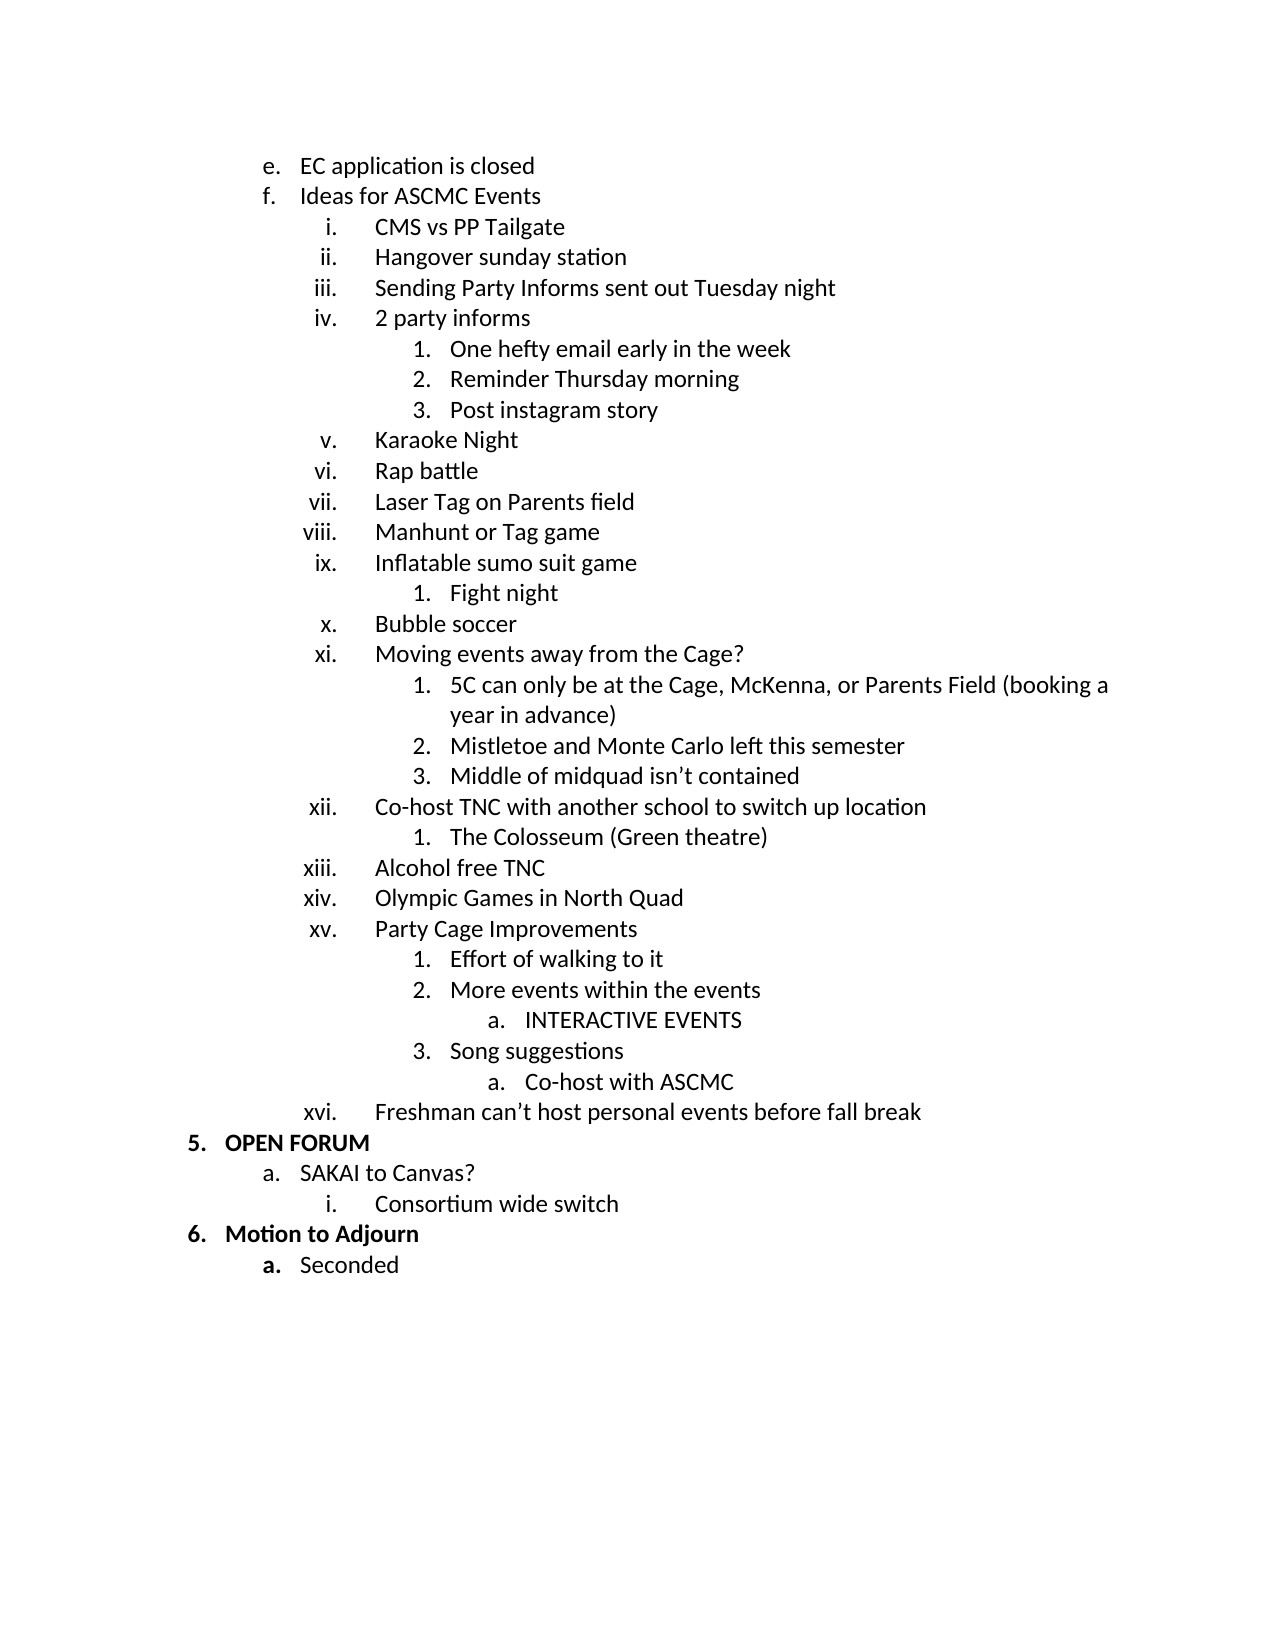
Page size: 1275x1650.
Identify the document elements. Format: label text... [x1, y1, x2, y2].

list Inflatable sumo suit game [337, 547, 1125, 577]
list Song suggestions [412, 1035, 1125, 1066]
list Freshman can’t host personal events before fall break [337, 1096, 1125, 1127]
list Manhunt or Tag game [337, 516, 1125, 547]
list Bubble soccer [337, 608, 1125, 638]
list Consortium wide switch [337, 1188, 1125, 1218]
list EC application is closed [262, 150, 1125, 181]
list Co-host with ASCMC [487, 1066, 1125, 1096]
list 2 party informs [337, 303, 1125, 333]
list CMS vs PP Tailgate [337, 211, 1125, 242]
list Rap battle [337, 455, 1125, 486]
list Motion to Adjourn [187, 1218, 1125, 1249]
list Olympic Games in North Quad [337, 882, 1125, 913]
list OPEN FORUM [187, 1127, 1125, 1157]
list Reminder Thursday morning [412, 364, 1125, 394]
list Effort of walking to it [412, 943, 1125, 974]
list SAKAI to Canvas? [262, 1157, 1125, 1188]
list 5C can only be at the Cage, McKenna, or Parents Field (booking a year in advance) [412, 669, 1125, 730]
list Mistletoe and Monte Carlo left this semester [412, 730, 1125, 760]
list Post instagram story [412, 394, 1125, 425]
list Seconded [262, 1249, 1125, 1279]
list Fight night [412, 577, 1125, 608]
list Alcohol free TNC [337, 852, 1125, 882]
list Party Cage Improvements [337, 913, 1125, 943]
list Moving events away from the Cage? [337, 638, 1125, 669]
list The Colosseum (Green theatre) [412, 821, 1125, 852]
list One hefty email early in the week [412, 333, 1125, 364]
list More events within the events [412, 974, 1125, 1004]
list Sending Party Informs sent out Tuesday night [337, 272, 1125, 303]
list Laser Tag on Parents field [337, 486, 1125, 516]
list INTERACTIVE EVENTS [487, 1004, 1125, 1035]
list Hangover sunday station [337, 242, 1125, 272]
list Karaoke Night [337, 425, 1125, 455]
list Middle of midquad isn’t contained [412, 760, 1125, 791]
list Co-host TNC with another school to switch up location [337, 791, 1125, 821]
list Ideas for ASCMC Events [262, 181, 1125, 211]
